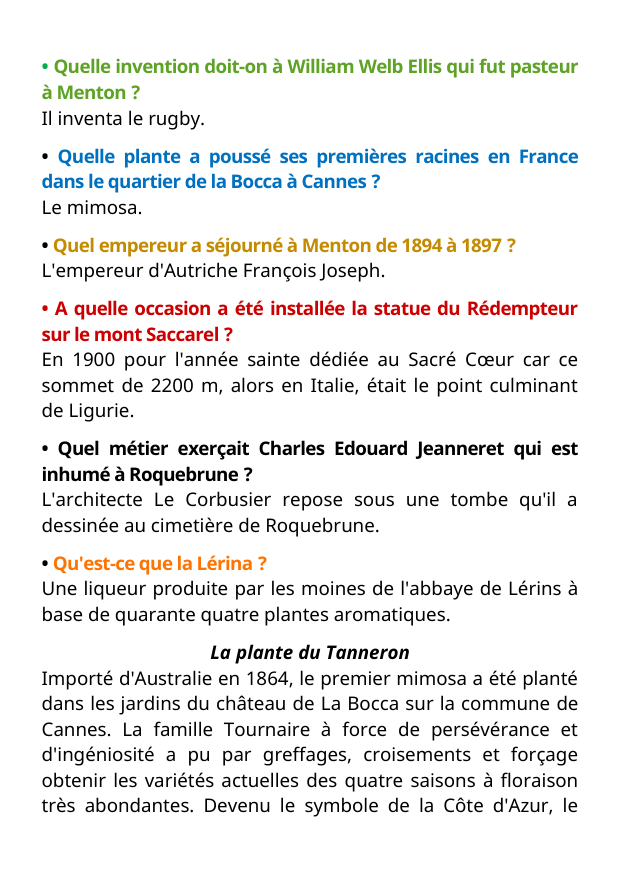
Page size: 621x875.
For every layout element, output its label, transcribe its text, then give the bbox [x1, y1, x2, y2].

text L'empereur d'Autriche François Joseph. [41, 257, 579, 283]
subtitle • A quelle occasion a été installée la statue du Rédempteur sur le mont Saccarel ? [41, 296, 579, 347]
text En 1900 pour l'année sainte dédiée au Sacré Cœur car ce sommet de 2200 m, alors en Italie, était le point culminant de Ligurie. [41, 347, 579, 423]
text Il inventa le rugby. [41, 105, 579, 130]
subtitle • Qu'est-ce que la Lérina ? [41, 550, 579, 576]
text Le mimosa. [41, 194, 579, 219]
subtitle • Quel métier exerçait Charles Edouard Jeanneret qui est inhumé à Roquebrune ? [41, 436, 579, 487]
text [41, 665, 579, 818]
subtitle • Quelle plante a poussé ses premières racines en France dans le quartier de la Bocca à Cannes ? [41, 143, 579, 194]
text L'architecte Le Corbusier repose sous une tombe qu'il a dessinée au cimetière de Roquebrune. [41, 487, 579, 538]
subtitle • Quelle invention doit-on à William Welb Ellis qui fut pasteur à Menton ? [41, 54, 579, 105]
subtitle • Quel empereur a séjourné à Menton de 1894 à 1897 ? [41, 232, 579, 257]
text Une liqueur produite par les moines de l'abbaye de Lérins à base de quarante quatre plantes aromatiques. [41, 576, 579, 627]
subtitle La plante du Tanneron [41, 639, 579, 665]
